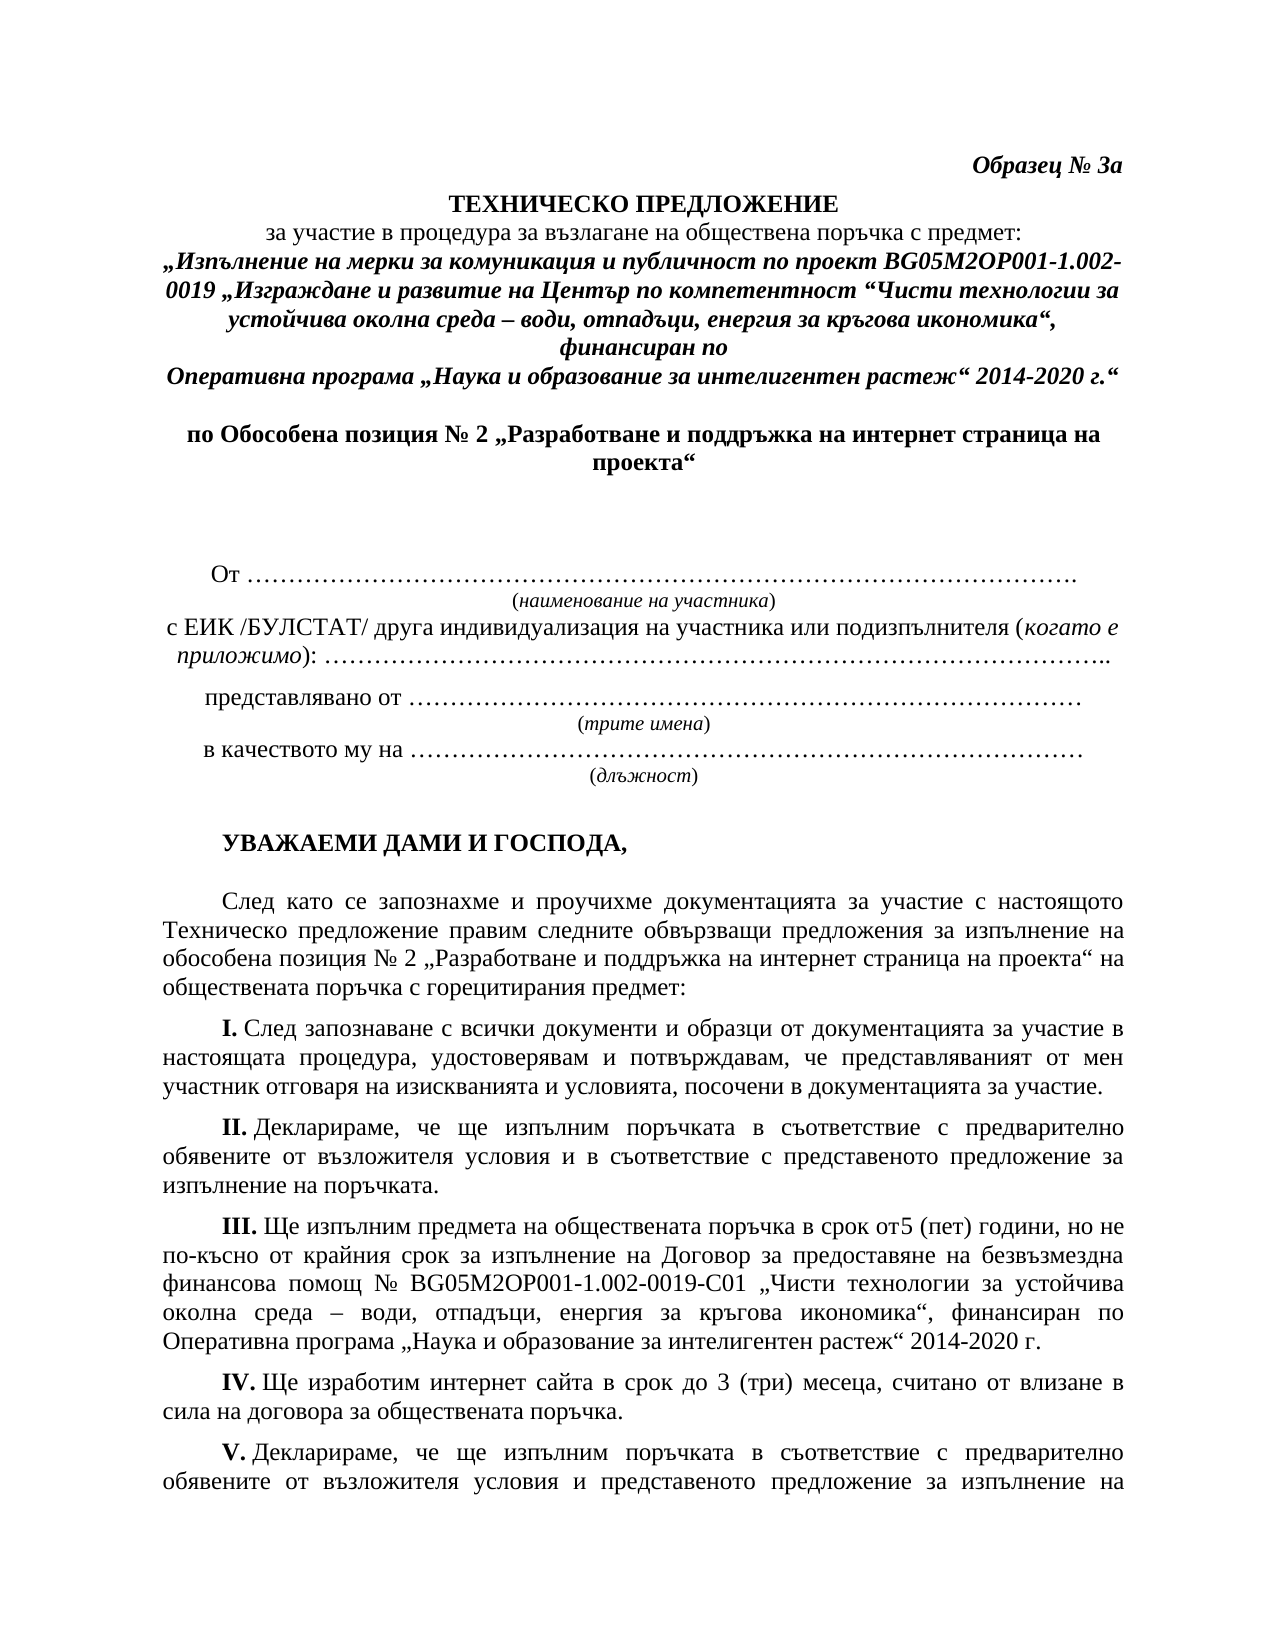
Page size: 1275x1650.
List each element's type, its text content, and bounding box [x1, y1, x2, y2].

list Декларираме, че ще изпълним поръчката в съответствие с предварително обявените от възложителя условия и в съответствие с представеното предложение за изпълнение на поръчката. [162, 1112, 1125, 1198]
text в качеството му на ……………………………………………………………………… [162, 734, 1125, 763]
text по Обособена позиция № 2 „Разработване и поддръжка на интернет страница на проекта“ [162, 419, 1125, 476]
text (трите имена) [162, 710, 1125, 734]
text Образец № 3а [162, 150, 1125, 179]
text за участие в процедура за възлагане на обществена поръчка с предмет: [162, 217, 1125, 246]
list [162, 1437, 1125, 1495]
text От ………………………………………………………………………………………. [162, 559, 1125, 588]
text представлявано от ……………………………………………………………………… [162, 682, 1125, 710]
text (длъжност) [162, 763, 1125, 787]
text ТЕХНИЧЕСКО ПРЕДЛОЖЕНИЕ [162, 189, 1125, 217]
text (наименование на участника) [162, 588, 1125, 612]
text УВАЖАЕМИ ДАМИ И ГОСПОДА, [162, 828, 1125, 857]
text „Изпълнение на мерки за комуникация и публичност по проект BG05M2OP001-1.002-0019 „Изграждане и развитие на Център по компетентност “Чисти технологии за устойчива околна среда – води, отпадъци, енергия за кръгова икономика“, финансиран по [162, 246, 1125, 361]
list След запознаване с всички документи и образци от документацията за участие в настоящата процедура, удостоверявам и потвърждавам, че представляваният от мен участник отговаря на изискванията и условията, посочени в документацията за участие. [162, 1013, 1125, 1100]
list Ще изпълним предмета на обществената поръчка в срок от5 (пет) години, но не по-късно от крайния срок за изпълнение на Договор за предоставяне на безвъзмездна финансова помощ № BG05M2OP001-1.002-0019-С01 „Чисти технологии за устойчива околна среда – води, отпадъци, енергия за кръгова икономика“, финансиран по Оперативна програма „Наука и образование за интелигентен растеж“ 2014-2020 г. [162, 1211, 1125, 1355]
text с ЕИК /БУЛСТАТ/ друга индивидуализация на участника или подизпълнителя (когато е приложимо): ………………………………………………………………………………….. [162, 612, 1125, 669]
text След като се запознахме и проучихме документацията за участие с настоящото Техническо предложение правим следните обвързващи предложения за изпълнение на обособена позиция № 2 „Разработване и поддръжка на интернет страница на проекта“ на обществената поръчка с горецитирания предмет: [162, 886, 1125, 1001]
text Оперативна програма „Наука и образование за интелигентен растеж“ 2014-2020 г.“ [162, 361, 1125, 390]
list Ще изработим интернет сайта в срок до 3 (три) месеца, считано от влизане в сила на договора за обществената поръчка. [162, 1367, 1125, 1425]
